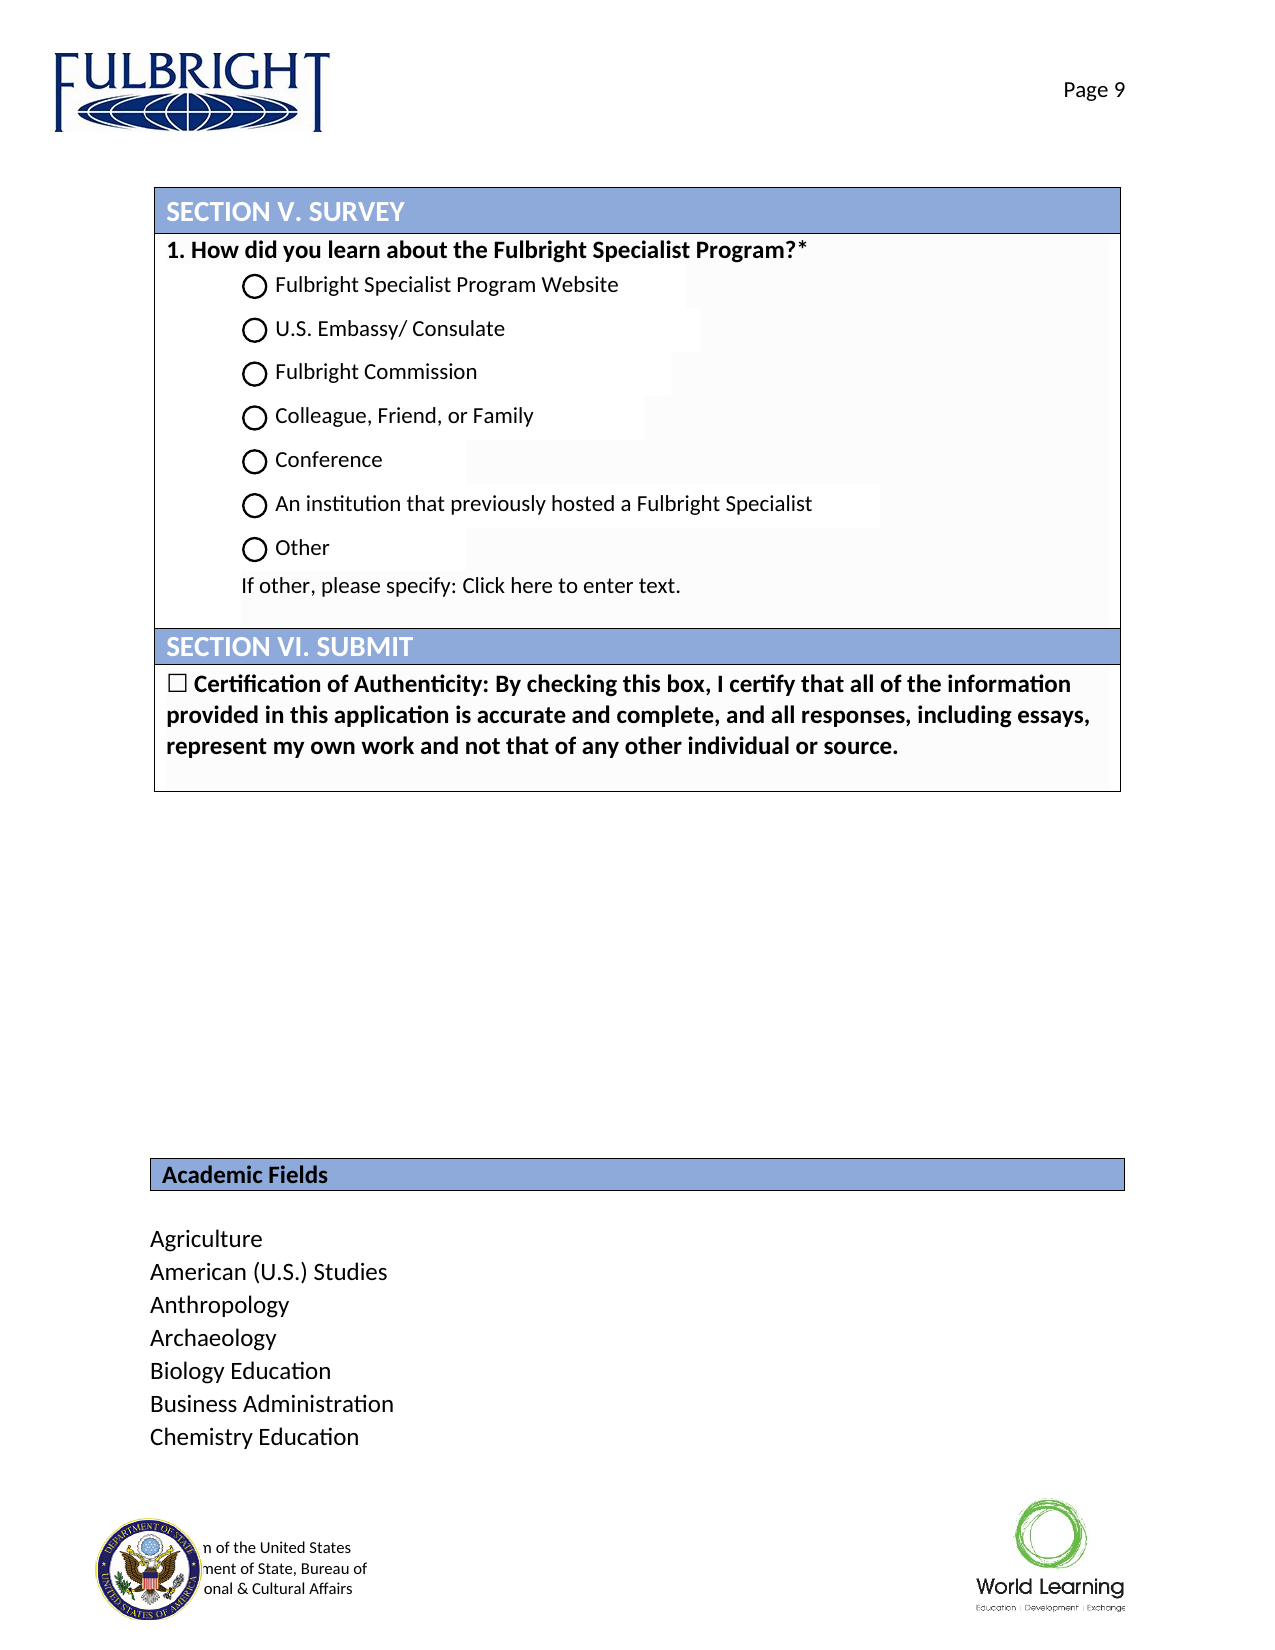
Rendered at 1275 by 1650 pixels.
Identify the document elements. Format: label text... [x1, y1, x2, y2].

text Chemistry Education [150, 1421, 1125, 1452]
picture [54, 53, 330, 132]
text Business Administration [150, 1388, 1125, 1419]
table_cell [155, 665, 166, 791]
picture [93, 1518, 204, 1619]
picture [976, 1498, 1125, 1612]
text Anthropology [150, 1289, 1125, 1320]
table_cell SECTION V. SURVEY [155, 188, 1120, 233]
text American (U.S.) Studies [150, 1257, 1125, 1287]
table_header Academic Fields [151, 1159, 1124, 1190]
table_cell SECTION VI. SUBMIT [155, 629, 1120, 664]
text Biology Education [150, 1355, 1125, 1386]
text Agriculture [150, 1224, 1125, 1254]
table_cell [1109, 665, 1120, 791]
table_cell 1. How did you learn about the Fulbright Specialist Program?* If other, please specify: [155, 234, 241, 627]
text Archaeology [150, 1322, 1125, 1353]
